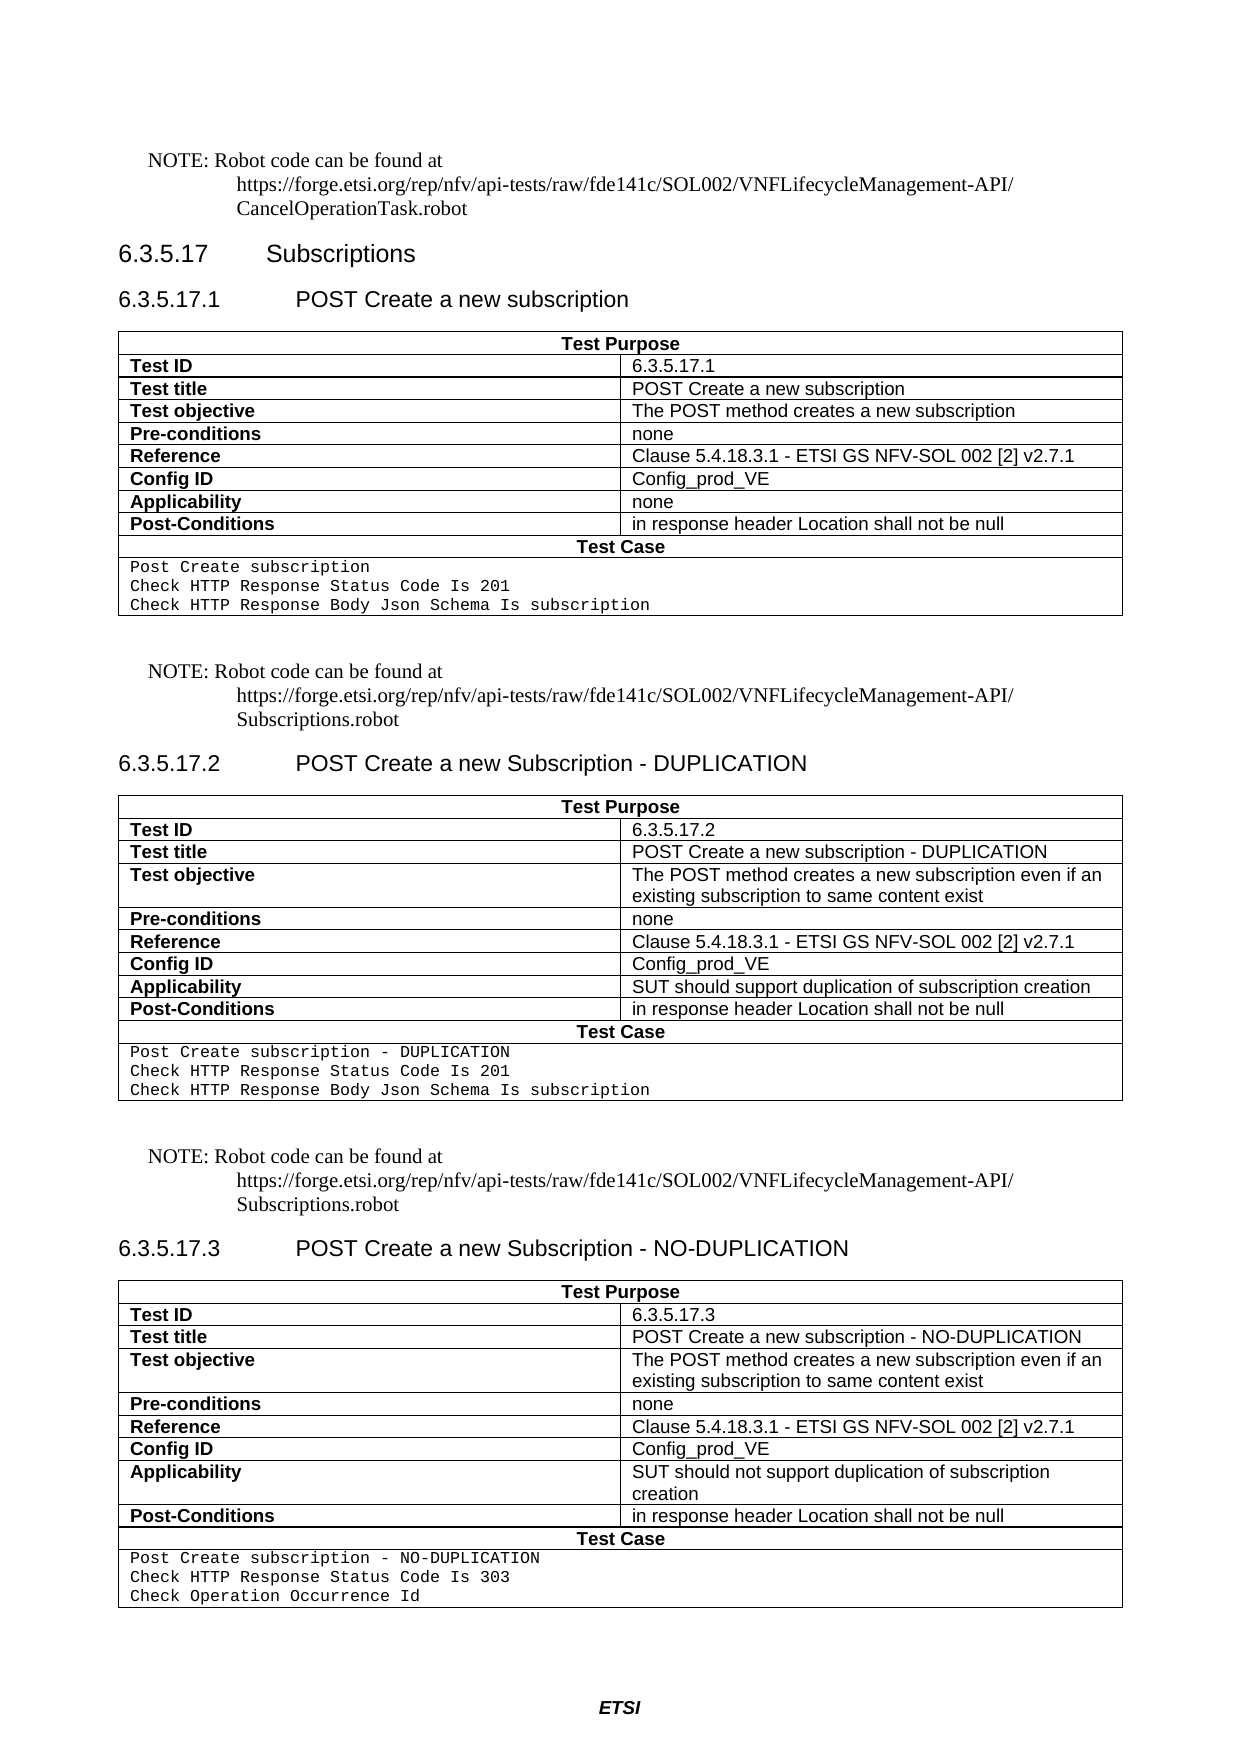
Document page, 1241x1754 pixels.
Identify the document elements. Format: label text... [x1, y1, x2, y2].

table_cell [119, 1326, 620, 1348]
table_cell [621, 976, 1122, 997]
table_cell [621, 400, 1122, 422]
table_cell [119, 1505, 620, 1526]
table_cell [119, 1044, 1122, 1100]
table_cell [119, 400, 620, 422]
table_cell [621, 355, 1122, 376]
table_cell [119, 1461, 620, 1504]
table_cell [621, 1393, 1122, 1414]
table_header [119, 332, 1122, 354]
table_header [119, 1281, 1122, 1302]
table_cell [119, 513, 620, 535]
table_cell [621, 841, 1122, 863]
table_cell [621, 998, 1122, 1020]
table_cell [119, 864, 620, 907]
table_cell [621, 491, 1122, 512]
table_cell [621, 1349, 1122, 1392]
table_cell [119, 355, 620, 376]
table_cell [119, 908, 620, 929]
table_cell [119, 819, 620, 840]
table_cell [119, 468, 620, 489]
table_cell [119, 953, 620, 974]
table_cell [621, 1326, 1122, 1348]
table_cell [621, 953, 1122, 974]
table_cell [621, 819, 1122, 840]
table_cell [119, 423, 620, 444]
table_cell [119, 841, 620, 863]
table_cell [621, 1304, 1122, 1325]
subtitle 6.3.5.17.1 POST Create a new subscription [118, 286, 1122, 312]
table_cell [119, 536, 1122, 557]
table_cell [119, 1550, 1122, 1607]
subtitle 6.3.5.17.2 POST Create a new Subscription - DUPLICATION [118, 750, 1122, 776]
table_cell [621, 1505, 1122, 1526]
text NOTE: Robot code can be found at https://forge.etsi.org/rep/nfv/api-tests/raw/fde141c/SOL002/VNFLifecycleManagement-API/Subscriptions.robot [148, 1144, 1122, 1216]
text NOTE: Robot code can be found at https://forge.etsi.org/rep/nfv/api-tests/raw/fde141c/SOL002/VNFLifecycleManagement-API/Subscriptions.robot [148, 659, 1122, 731]
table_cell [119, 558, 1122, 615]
text NOTE: Robot code can be found at https://forge.etsi.org/rep/nfv/api-tests/raw/fde141c/SOL002/VNFLifecycleManagement-API/CancelOperationTask.robot [148, 148, 1122, 220]
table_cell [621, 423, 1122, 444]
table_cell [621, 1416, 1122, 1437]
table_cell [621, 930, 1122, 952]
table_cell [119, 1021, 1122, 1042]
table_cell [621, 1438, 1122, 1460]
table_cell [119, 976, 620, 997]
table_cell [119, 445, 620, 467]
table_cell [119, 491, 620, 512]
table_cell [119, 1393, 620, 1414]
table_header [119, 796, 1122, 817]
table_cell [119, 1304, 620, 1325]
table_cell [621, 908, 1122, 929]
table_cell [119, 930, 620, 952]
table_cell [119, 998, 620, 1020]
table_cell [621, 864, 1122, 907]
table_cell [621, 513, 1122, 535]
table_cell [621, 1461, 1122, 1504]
subtitle 6.3.5.17.3 POST Create a new Subscription - NO-DUPLICATION [118, 1235, 1122, 1261]
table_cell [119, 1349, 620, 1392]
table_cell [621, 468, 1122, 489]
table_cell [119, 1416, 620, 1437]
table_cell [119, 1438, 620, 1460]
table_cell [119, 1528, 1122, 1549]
subtitle 6.3.5.17 Subscriptions [118, 239, 1122, 267]
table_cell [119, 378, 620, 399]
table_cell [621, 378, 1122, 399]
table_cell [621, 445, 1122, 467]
